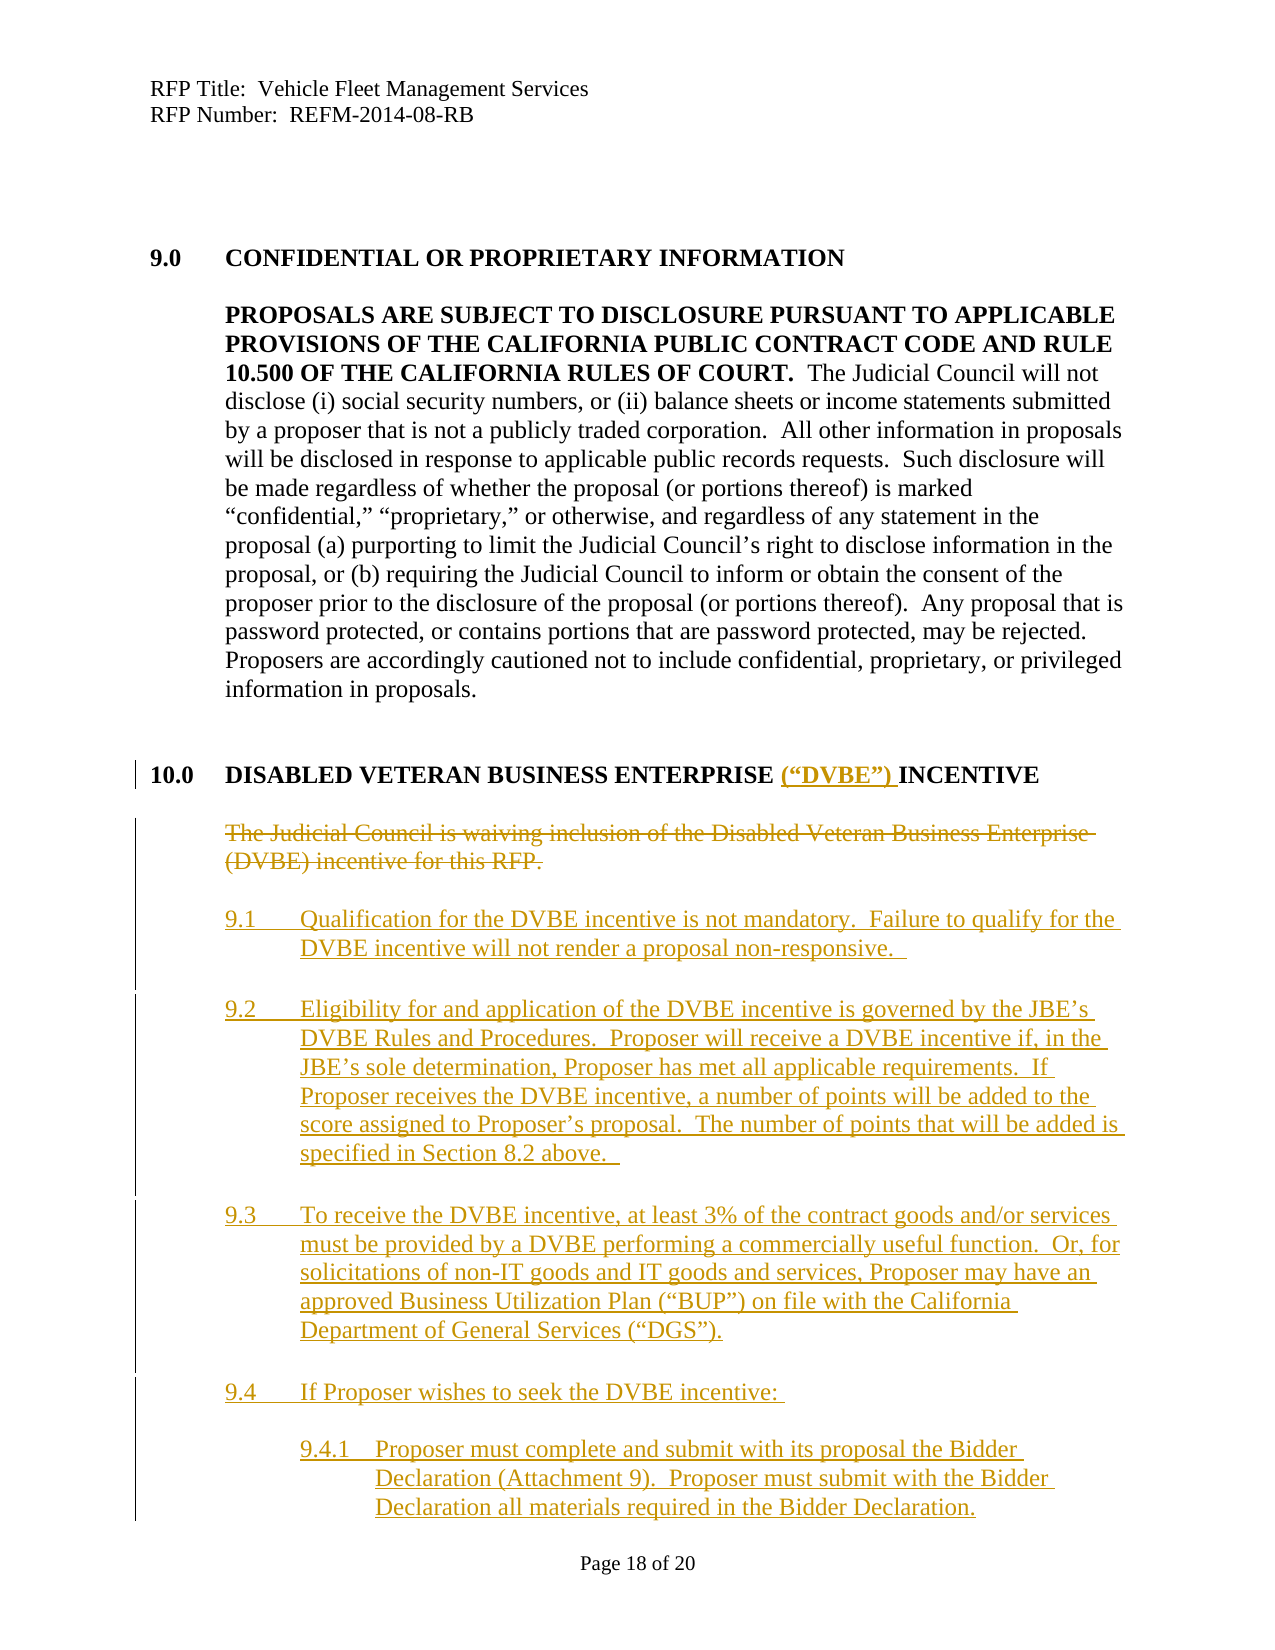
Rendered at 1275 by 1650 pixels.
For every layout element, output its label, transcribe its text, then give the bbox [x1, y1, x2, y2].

list CONFIDENTIAL OR PROPRIETARY INFORMATION [150, 243, 1125, 271]
text 10.0 DISABLED VETERAN BUSINESS ENTERPRISE INCENTIVE [150, 760, 1125, 789]
text Proposals are subject to disclosure pursuant to applicable provisions of the California Public Contract Code and rule 10.500 of the California Rules of Court. The Judicial Council will not disclose (i) social security numbers, or (ii) balance sheets or income statements submitted by a proposer that is not a publicly traded corporation. All other information in proposals will be disclosed in response to applicable public records requests. Such disclosure will be made regardless of whether the proposal (or portions thereof) is marked “confidential,” “proprietary,” or otherwise, and regardless of any statement in the proposal (a) purporting to limit the Judicial Council’s right to disclose information in the proposal, or (b) requiring the Judicial Council to inform or obtain the consent of the proposer prior to the disclosure of the proposal (or portions thereof). Any proposal that is password protected, or contains portions that are password protected, may be rejected. Proposers are accordingly cautioned not to include confidential, proprietary, or privileged information in proposals. [225, 300, 1125, 703]
